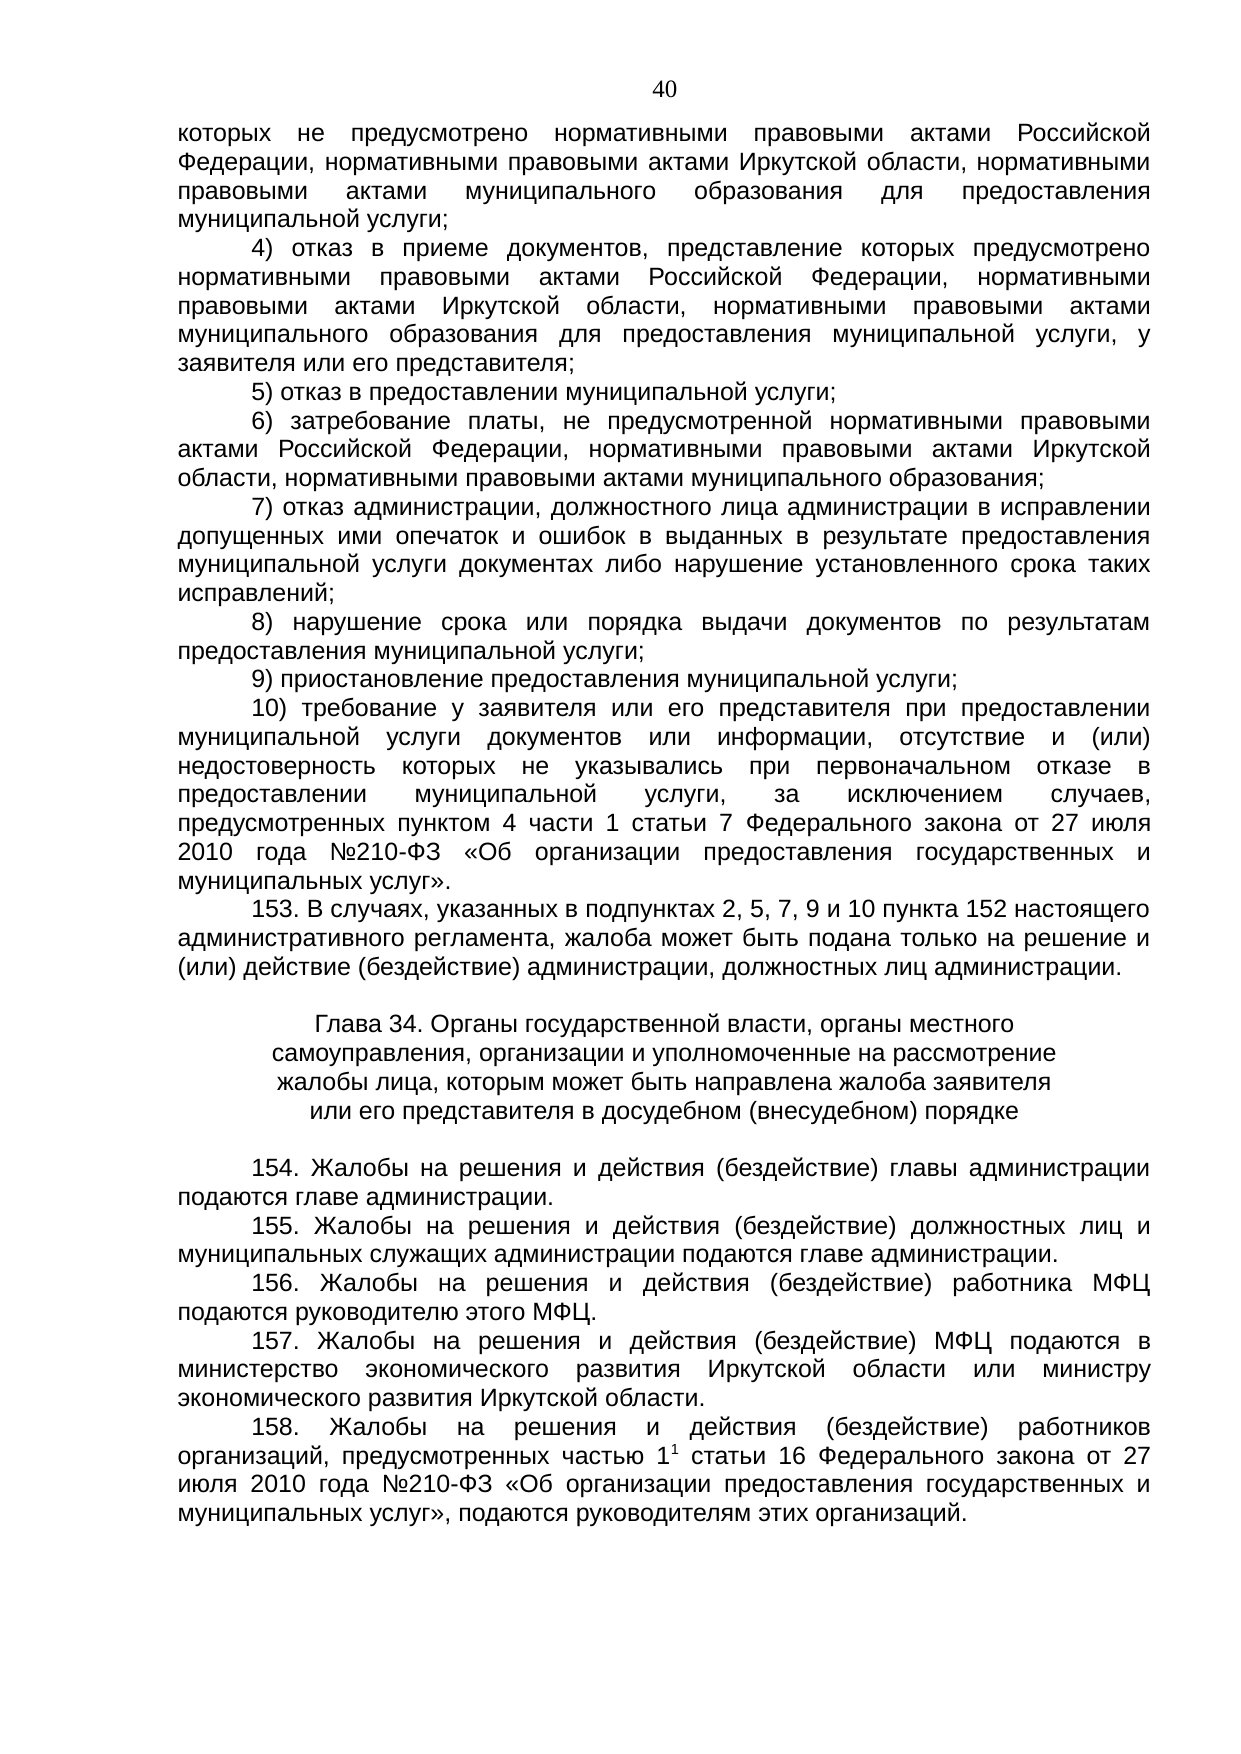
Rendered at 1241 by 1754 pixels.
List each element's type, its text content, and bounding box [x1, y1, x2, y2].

text 157. Жалобы на решения и действия (бездействие) МФЦ подаются в министерство экономического развития Иркутской области или министру экономического развития Иркутской области. [177, 1326, 1152, 1412]
text 155. Жалобы на решения и действия (бездействие) должностных лиц и муниципальных служащих администрации подаются главе администрации. [177, 1211, 1152, 1268]
text 7) отказ администрации, должностного лица администрации в исправлении допущенных ими опечаток и ошибок в выданных в результате предоставления муниципальной услуги документах либо нарушение установленного срока таких исправлений; [177, 492, 1152, 607]
text 156. Жалобы на решения и действия (бездействие) работника МФЦ подаются руководителю этого МФЦ. [177, 1268, 1152, 1326]
text 8) нарушение срока или порядка выдачи документов по результатам предоставления муниципальной услуги; [177, 607, 1152, 664]
text Глава 34. Органы государственной власти, органы местного самоуправления, организации и уполномоченные на рассмотрение [177, 1009, 1152, 1067]
text 4) отказ в приеме документов, представление которых предусмотрено нормативными правовыми актами Российской Федерации, нормативными правовыми актами Иркутской области, нормативными правовыми актами муниципального образования для предоставления муниципальной услуги, у заявителя или его представителя; [177, 233, 1152, 377]
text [177, 118, 1152, 233]
text 9) приостановление предоставления муниципальной услуги; [177, 664, 1152, 693]
text 6) затребование платы, не предусмотренной нормативными правовыми актами Российской Федерации, нормативными правовыми актами Иркутской области, нормативными правовыми актами муниципального образования; [177, 406, 1152, 492]
text жалобы лица, которым может быть направлена жалоба заявителя или его представителя в досудебном (внесудебном) порядке [177, 1067, 1152, 1124]
text 158. Жалобы на решения и действия (бездействие) работников организаций, предусмотренных частью 11 статьи 16 Федерального закона от 27 июля 2010 года №210-ФЗ «Об организации предоставления государственных и муниципальных услуг», подаются руководителям этих организаций. [177, 1412, 1152, 1527]
text 5) отказ в предоставлении муниципальной услуги; [177, 377, 1152, 406]
text 154. Жалобы на решения и действия (бездействие) главы администрации подаются главе администрации. [177, 1153, 1152, 1211]
text 10) требование у заявителя или его представителя при предоставлении муниципальной услуги документов или информации, отсутствие и (или) недостоверность которых не указывались при первоначальном отказе в предоставлении муниципальной услуги, за исключением случаев, предусмотренных пунктом 4 части 1 статьи 7 Федерального закона от 27 июля 2010 года №210-ФЗ «Об организации предоставления государственных и муниципальных услуг». [177, 693, 1152, 894]
text 153. В случаях, указанных в подпунктах 2, 5, 7, 9 и 10 пункта 152 настоящего административного регламента, жалоба может быть подана только на решение и (или) действие (бездействие) администрации, должностных лиц администрации. [177, 894, 1152, 981]
